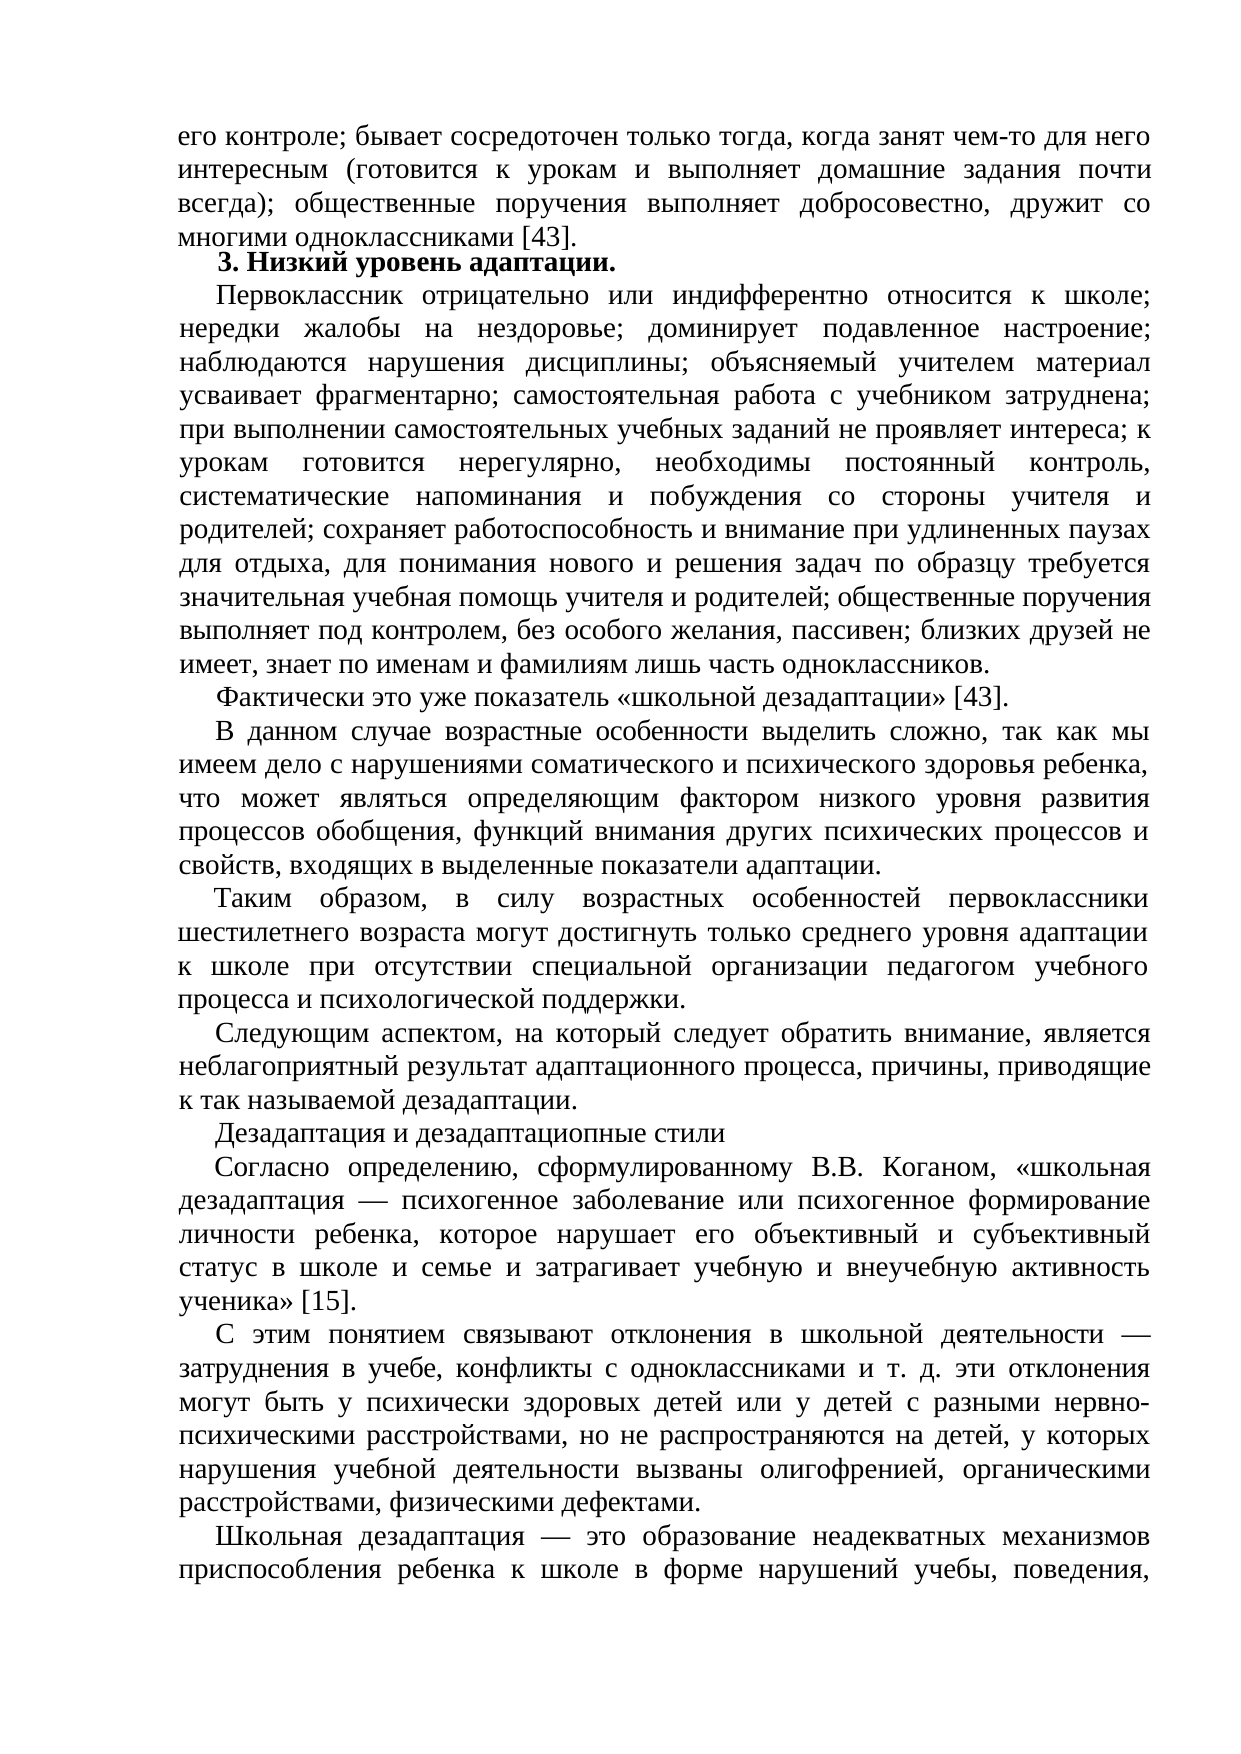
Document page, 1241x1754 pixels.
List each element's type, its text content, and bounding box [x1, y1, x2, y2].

text Дезадаптация и дезадаптациопные стили [179, 1115, 1152, 1149]
text 3. Низкий уровень адаптации. [217, 252, 1152, 277]
text Фактически это уже показатель «школьной дезадаптации» [43]. [180, 679, 1149, 713]
text В данном случае возрастные особенности выделить сложно, так как мы имеем дело с нарушениями соматического и психического здоровья ребенка, что может являться определяющим фактором низкого уровня развития процессов обобщения, функций внимания других психических процессов и свойств, входящих в выделенные показатели адаптации. [178, 713, 1150, 881]
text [177, 118, 1152, 252]
text Таким образом, в силу возрастных особенностей первоклассники шестилетнего возраста могут достигнуть только среднего уровня адаптации к школе при отсутствии специальной организации педагогом учебного процесса и психологической поддержки. [177, 881, 1149, 1015]
text С этим понятием связывают отклонения в школьной деятельности — затруднения в учебе, конфликты с одноклассниками и т. д. эти отклонения могут быть у психически здоровых детей или у детей с разными нервно-психическими расстройствами, но не распространяются на детей, у которых нарушения учебной деятельности вызваны олигофренией, органическими расстройствами, физическими дефектами. [179, 1317, 1151, 1518]
text Первоклассник отрицательно или индифферентно относится к школе; нередки жалобы на нездоровье; доминирует подавленное настроение; наблюдаются нарушения дисциплины; объясняемый учителем материал усваивает фрагментарно; самостоятельная работа с учебником затруднена; при выполнении самостоятельных учебных заданий не проявляет интереса; к урокам готовится нерегулярно, необходимы постоянный контроль, систематические напоминания и побуждения со стороны учителя и родителей; сохраняет работоспособность и внимание при удлиненных паузах для отдыха, для понимания нового и решения задач по образцу требуется значительная учебная помощь учителя и родителей; общественные поручения выполняет под контролем, без особого желания, пассивен; близких друзей не имеет, знает по именам и фамилиям лишь часть одноклассников. [179, 277, 1151, 679]
text Согласно определению, сформулированному В.В. Коганом, «школьная дезадаптация — психогенное заболевание или психогенное формирование личности ребенка, которое нарушает его объективный и субъективный статус в школе и семье и затрагивает учебную и внеучебную активность ученика» [15]. [179, 1149, 1151, 1317]
text Следующим аспектом, на который следует обратить внимание, является неблагоприятный результат адаптационного процесса, причины, приводящие к так называемой дезадаптации. [179, 1015, 1152, 1115]
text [178, 1518, 1151, 1585]
